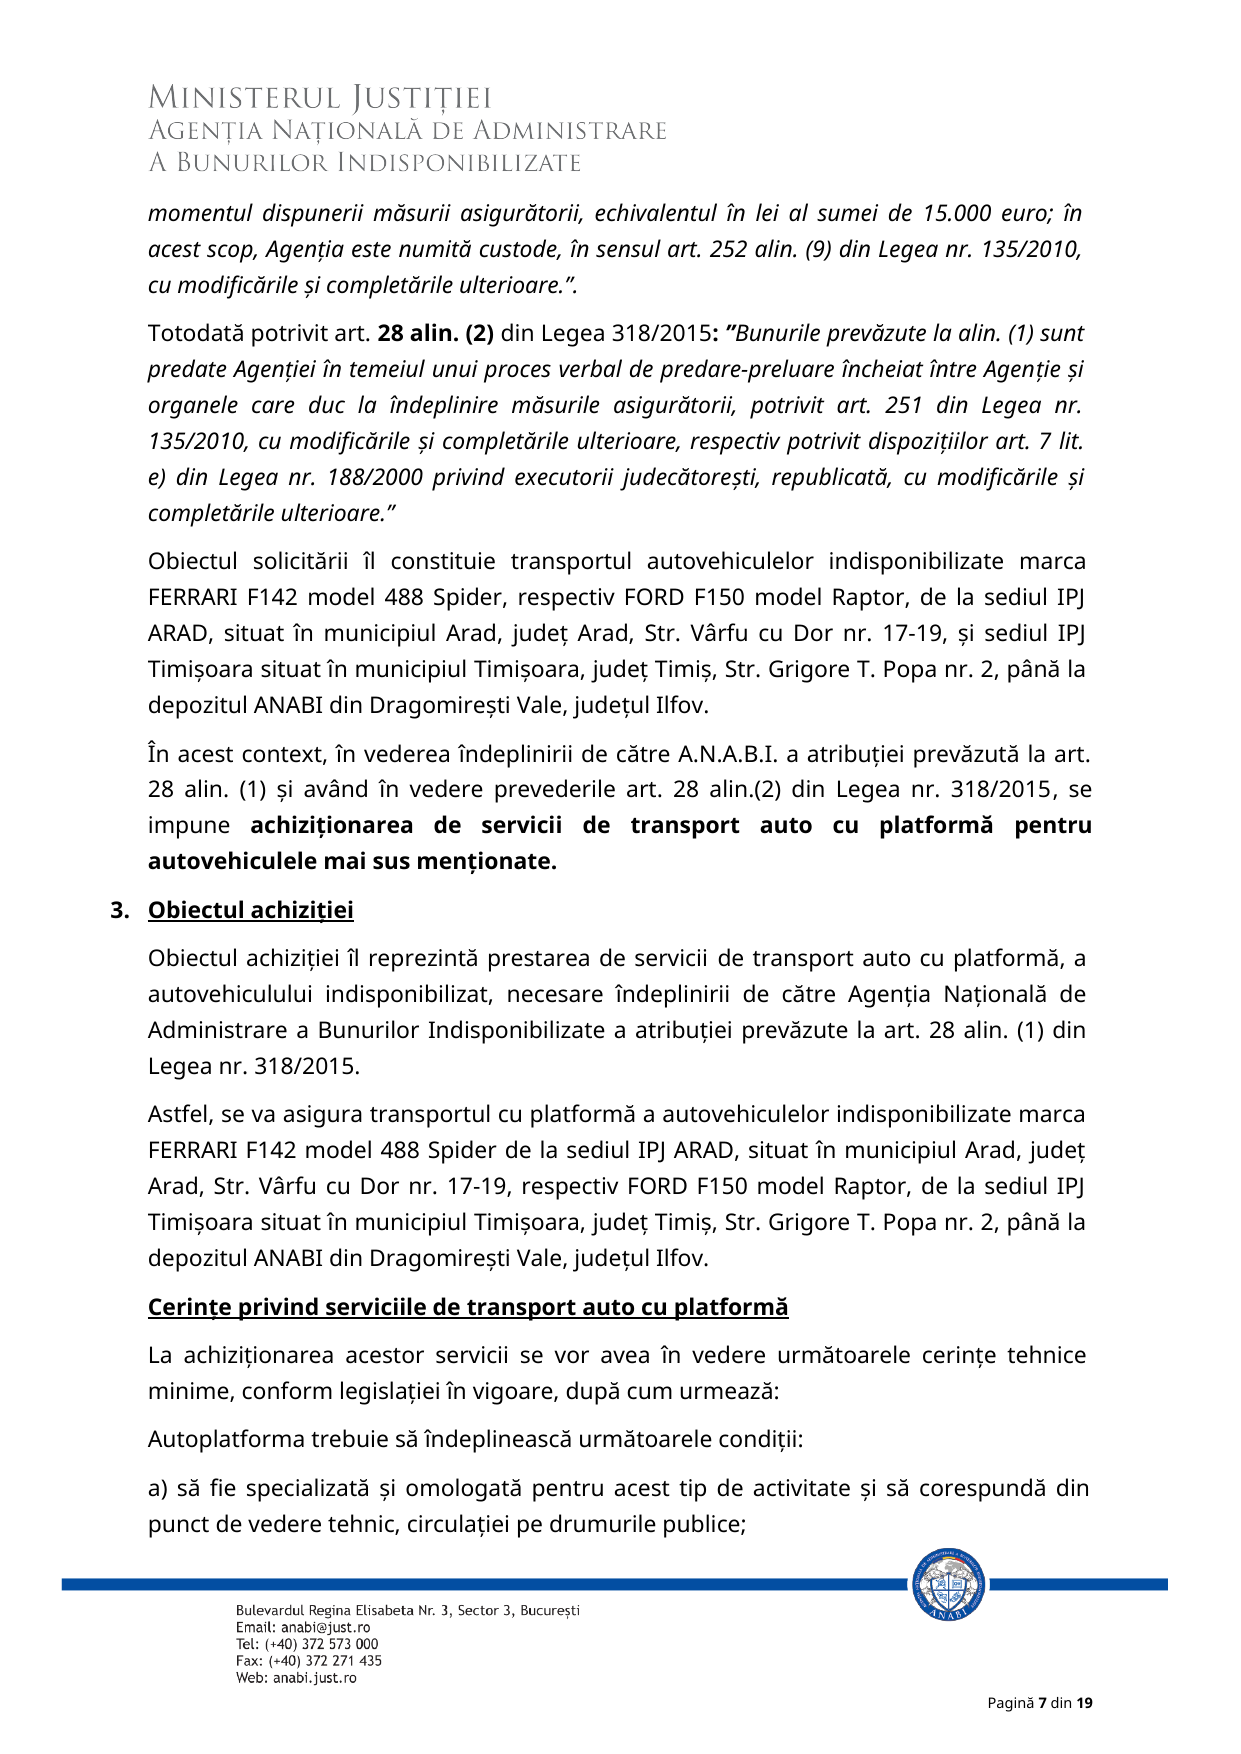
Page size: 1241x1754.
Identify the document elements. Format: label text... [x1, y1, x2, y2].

text La achiziționarea acestor servicii se vor avea în vedere următoarele cerințe tehnice minime, conform legislației în vigoare, după cum urmează: [148, 1339, 1087, 1406]
text Obiectul achiziției îl reprezintă prestarea de servicii de transport auto cu platformă, a autovehiculului indisponibilizat, necesare îndeplinirii de către Agenția Națională de Administrare a Bunurilor Indisponibilizate a atribuției prevăzute la art. 28 alin. (1) din Legea nr. 318/2015. [148, 942, 1087, 1081]
text Astfel, se va asigura transportul cu platformă a autovehiculelor indisponibilizate marca FERRARI F142 model 488 Spider de la sediul IPJ ARAD, situat în municipiul Arad, județ Arad, Str. Vârfu cu Dor nr. 17-19, respectiv FORD F150 model Raptor, de la sediul IPJ Timișoara situat în municipiul Timișoara, județ Timiș, Str. Grigore T. Popa nr. 2, până la depozitul ANABI din Dragomirești Vale, judeţul Ilfov. [148, 1098, 1087, 1273]
text Cerințe privind serviciile de transport auto cu platformă [148, 1291, 1087, 1322]
picture [147, 84, 667, 172]
text Autoplatforma trebuie să îndeplinească următoarele condiții: [148, 1423, 1087, 1455]
list Obiectul achiziției [110, 894, 1087, 925]
text Obiectul solicitării îl constituie transportul autovehiculelor indisponibilizate marca FERRARI F142 model 488 Spider, respectiv FORD F150 model Raptor, de la sediul IPJ ARAD, situat în municipiul Arad, județ Arad, Str. Vârfu cu Dor nr. 17-19, și sediul IPJ Timișoara situat în municipiul Timișoara, județ Timiș, Str. Grigore T. Popa nr. 2, până la depozitul ANABI din Dragomirești Vale, judeţul Ilfov. [148, 545, 1087, 720]
text În acest context, în vederea îndeplinirii de către A.N.A.B.I. a atribuției prevăzută la art. 28 alin. (1) și având în vedere prevederile art. 28 alin.(2) din Legea nr. 318/2015, se impune achiziționarea de servicii de transport auto cu platformă pentru autovehiculele mai sus menționate. [148, 737, 1092, 877]
picture [59, 1542, 1169, 1690]
text a) să fie specializată și omologată pentru acest tip de activitate și să corespundă din punct de vedere tehnic, circulației pe drumurile publice; [148, 1472, 1092, 1539]
text Totodată potrivit art. 28 alin. (2) din Legea 318/2015: ”Bunurile prevăzute la alin. (1) sunt predate Agenţiei în temeiul unui proces verbal de predare-preluare încheiat între Agenţie şi organele care duc la îndeplinire măsurile asigurătorii, potrivit art. 251 din Legea nr. 135/2010, cu modificările şi completările ulterioare, respectiv potrivit dispoziţiilor art. 7 lit. e) din Legea nr. 188/2000 privind executorii judecătoreşti, republicată, cu modificările şi completările ulterioare.” [148, 317, 1087, 528]
